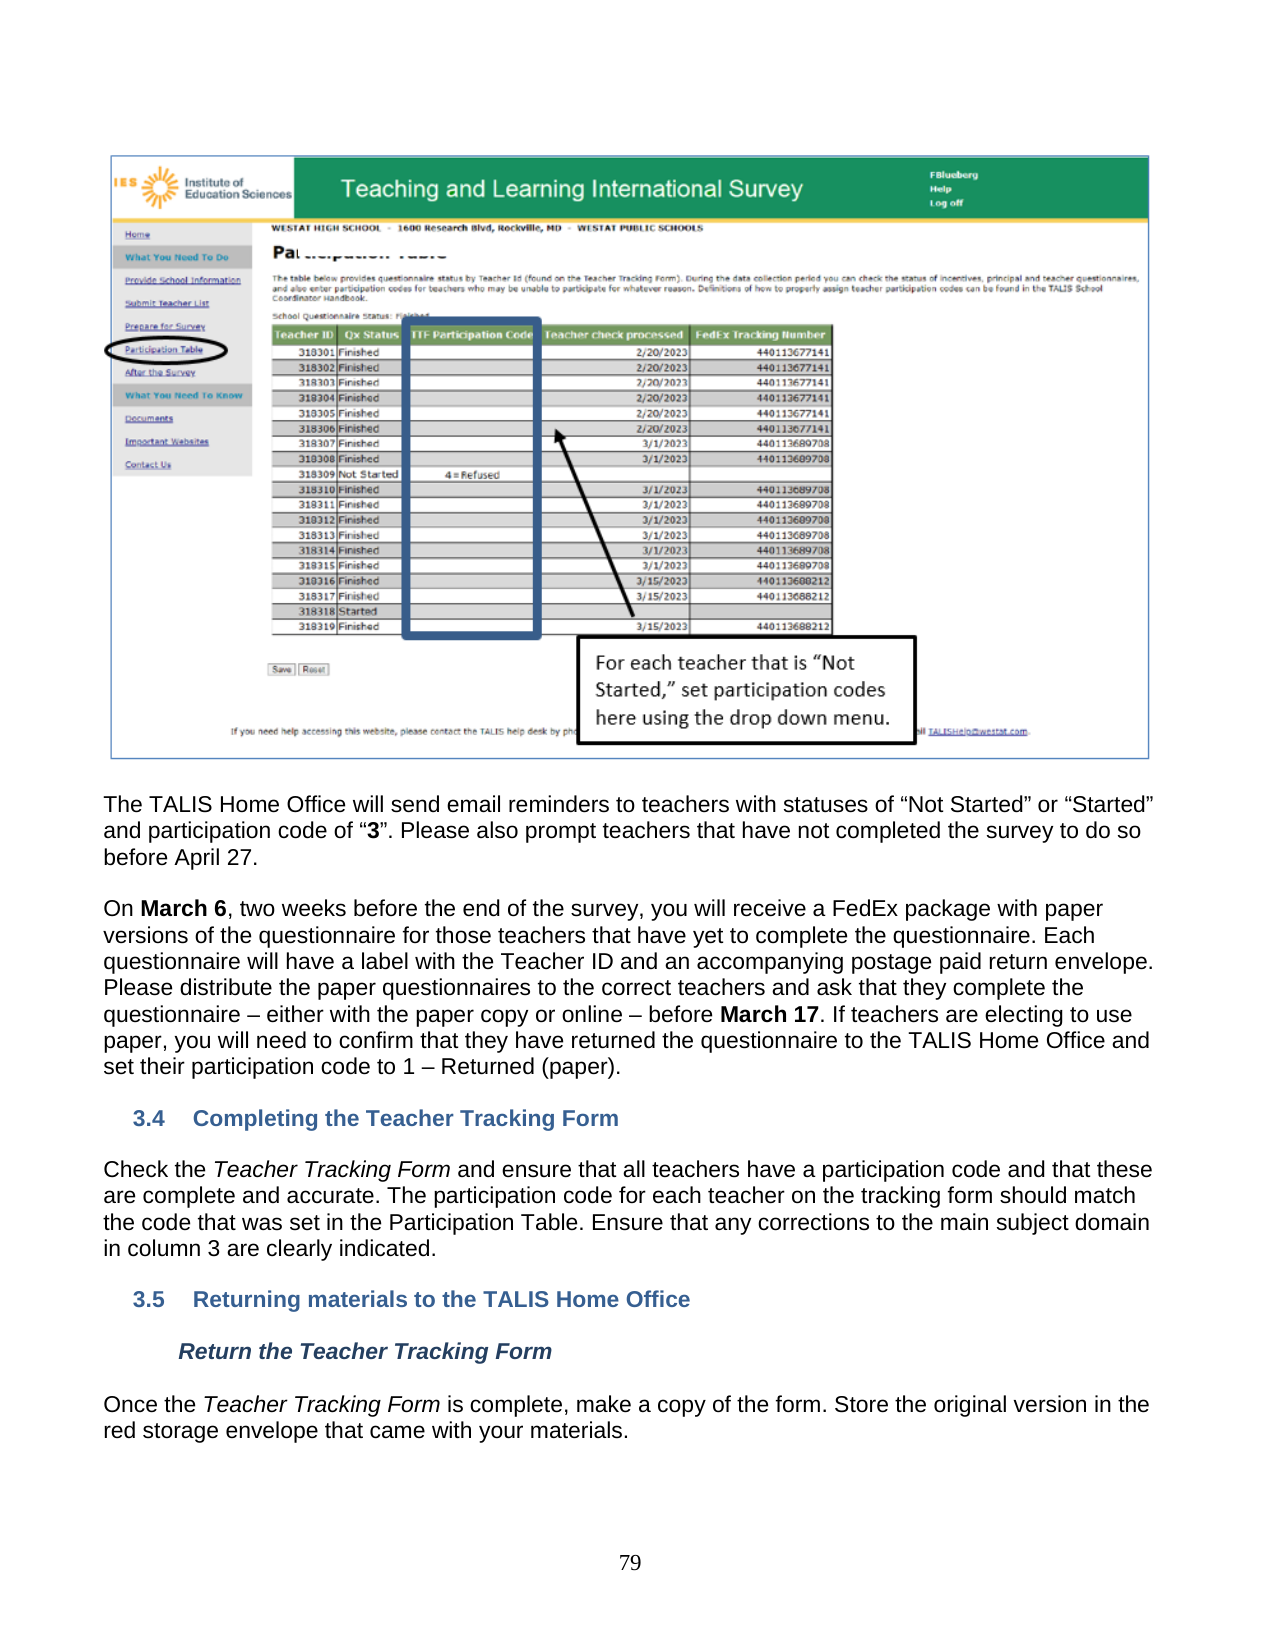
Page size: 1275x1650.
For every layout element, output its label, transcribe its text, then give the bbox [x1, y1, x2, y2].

text Return the Teacher Tracking Form [103, 1338, 1157, 1364]
picture [103, 150, 1157, 767]
subtitle Completing the Teacher Tracking Form [133, 1105, 1157, 1131]
text On March 6, two weeks before the end of the survey, you will receive a FedEx package with paper versions of the questionnaire for those teachers that have yet to complete the questionnaire. Each questionnaire will have a label with the Teacher ID and an accompanying postage paid return envelope. Please distribute the paper questionnaires to the correct teachers and ask that they complete the questionnaire – either with the paper copy or online – before March 17. If teachers are electing to use paper, you will need to confirm that they have returned the questionnaire to the TALIS Home Office and set their participation code to 1 – Returned (paper). [103, 895, 1157, 1080]
text Check the Teacher Tracking Form and ensure that all teachers have a participation code and that these are complete and accurate. The participation code for each teacher on the tracking form should match the code that was set in the Participation Table. Ensure that any corrections to the main subject domain in column 3 are clearly indicated. [103, 1156, 1157, 1261]
text The TALIS Home Office will send email reminders to teachers with statuses of “Not Started” or “Started” and participation code of “3”. Please also prompt teachers that have not completed the survey to do so before April 27. [103, 791, 1157, 870]
text Once the Teacher Tracking Form is complete, make a copy of the form. Store the original version in the red storage envelope that came with your materials. [103, 1391, 1157, 1443]
subtitle Returning materials to the TALIS Home Office [133, 1286, 1157, 1313]
